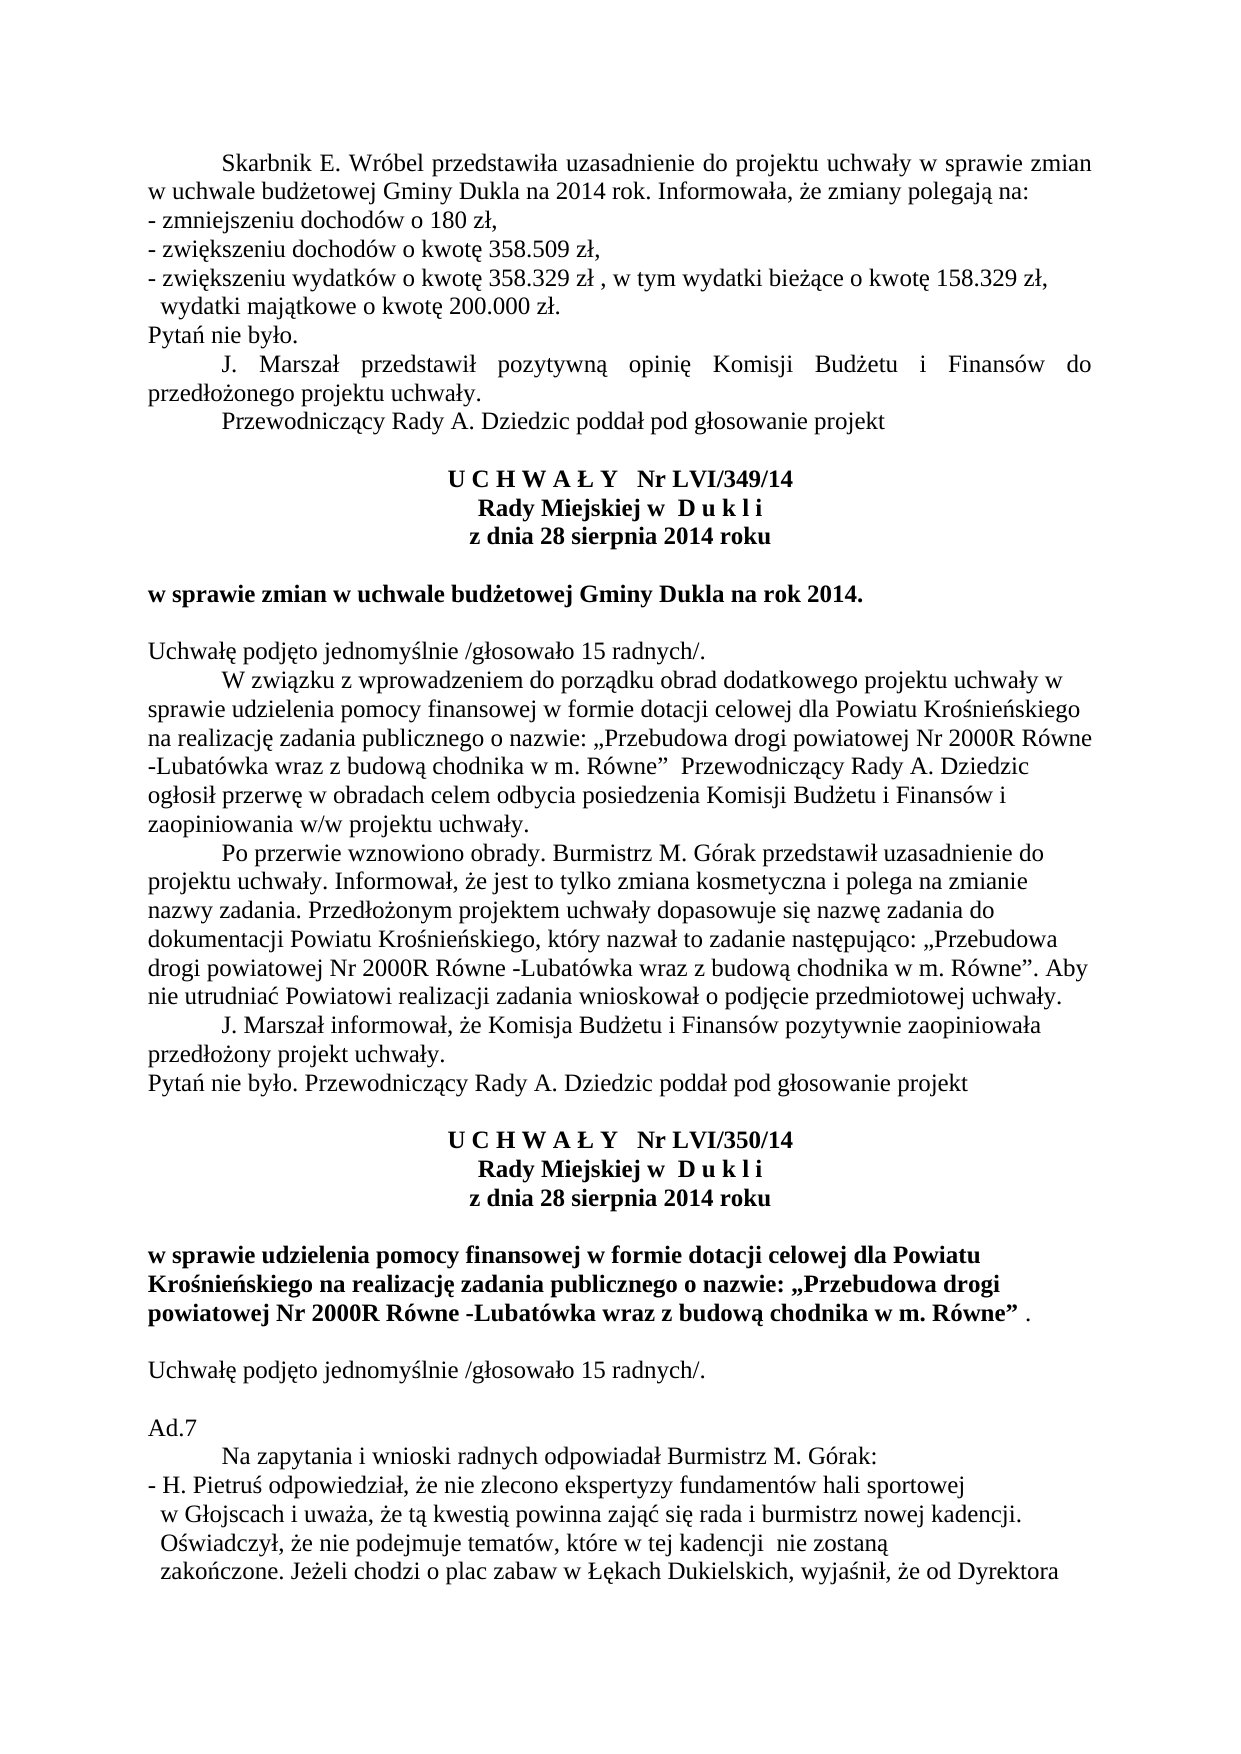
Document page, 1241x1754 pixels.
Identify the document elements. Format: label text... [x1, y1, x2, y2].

text Rady Miejskiej w D u k l i [148, 1154, 1093, 1183]
text - zmniejszeniu dochodów o 180 zł, [148, 205, 1093, 234]
text - zwiększeniu dochodów o kwotę 358.509 zł, [148, 234, 1093, 263]
text z dnia 28 sierpnia 2014 roku [148, 521, 1093, 550]
text Przewodniczący Rady A. Dziedzic poddał pod głosowanie projekt [148, 406, 1093, 435]
text Oświadczył, że nie podejmuje tematów, które w tej kadencji nie zostaną [148, 1528, 1093, 1556]
text U C H W A Ł Y Nr LVI/350/14 [148, 1125, 1093, 1154]
text - zwiększeniu wydatków o kwotę 358.329 zł , w tym wydatki bieżące o kwotę 158.329 zł, [148, 263, 1093, 291]
text zakończone. Jeżeli chodzi o plac zabaw w Łękach Dukielskich, wyjaśnił, że od Dyrektora [148, 1556, 1093, 1585]
text w sprawie udzielenia pomocy finansowej w formie dotacji celowej dla Powiatu Krośnieńskiego na realizację zadania publicznego o nazwie: „Przebudowa drogi powiatowej Nr 2000R Równe -Lubatówka wraz z budową chodnika w m. Równe” . [148, 1240, 1093, 1326]
text J. Marszał informował, że Komisja Budżetu i Finansów pozytywnie zaopiniowała przedłożony projekt uchwały. [148, 1010, 1093, 1068]
text J. Marszał przedstawił pozytywną opinię Komisji Budżetu i Finansów do przedłożonego projektu uchwały. [148, 349, 1093, 406]
text w Głojscach i uważa, że tą kwestią powinna zająć się rada i burmistrz nowej kadencji. [148, 1499, 1093, 1528]
text Skarbnik E. Wróbel przedstawiła uzasadnienie do projektu uchwały w sprawie zmian w uchwale budżetowej Gminy Dukla na 2014 rok. Informowała, że zmiany polegają na: [148, 148, 1093, 205]
text - H. Pietruś odpowiedział, że nie zlecono ekspertyzy fundamentów hali sportowej [148, 1470, 1093, 1499]
text Uchwałę podjęto jednomyślnie /głosowało 15 radnych/. [148, 636, 1093, 665]
text Uchwałę podjęto jednomyślnie /głosowało 15 radnych/. [148, 1355, 1093, 1384]
text wydatki majątkowe o kwotę 200.000 zł. [148, 291, 1093, 320]
text W związku z wprowadzeniem do porządku obrad dodatkowego projektu uchwały w sprawie udzielenia pomocy finansowej w formie dotacji celowej dla Powiatu Krośnieńskiego na realizację zadania publicznego o nazwie: „Przebudowa drogi powiatowej Nr 2000R Równe -Lubatówka wraz z budową chodnika w m. Równe” Przewodniczący Rady A. Dziedzic ogłosił przerwę w obradach celem odbycia posiedzenia Komisji Budżetu i Finansów i zaopiniowania w/w projektu uchwały. [148, 665, 1093, 838]
text Pytań nie było. Przewodniczący Rady A. Dziedzic poddał pod głosowanie projekt [148, 1068, 1093, 1096]
text w sprawie zmian w uchwale budżetowej Gminy Dukla na rok 2014. [148, 579, 1093, 608]
text Po przerwie wznowiono obrady. Burmistrz M. Górak przedstawił uzasadnienie do projektu uchwały. Informował, że jest to tylko zmiana kosmetyczna i polega na zmianie nazwy zadania. Przedłożonym projektem uchwały dopasowuje się nazwę zadania do dokumentacji Powiatu Krośnieńskiego, który nazwał to zadanie następująco: „Przebudowa drogi powiatowej Nr 2000R Równe -Lubatówka wraz z budową chodnika w m. Równe”. Aby nie utrudniać Powiatowi realizacji zadania wnioskował o podjęcie przedmiotowej uchwały. [148, 838, 1093, 1010]
text U C H W A Ł Y Nr LVI/349/14 [148, 464, 1093, 493]
text Ad.7 [148, 1413, 1093, 1441]
text Pytań nie było. [148, 320, 1093, 349]
text Rady Miejskiej w D u k l i [148, 493, 1093, 521]
text Na zapytania i wnioski radnych odpowiadał Burmistrz M. Górak: [148, 1441, 1093, 1470]
text z dnia 28 sierpnia 2014 roku [148, 1183, 1093, 1211]
